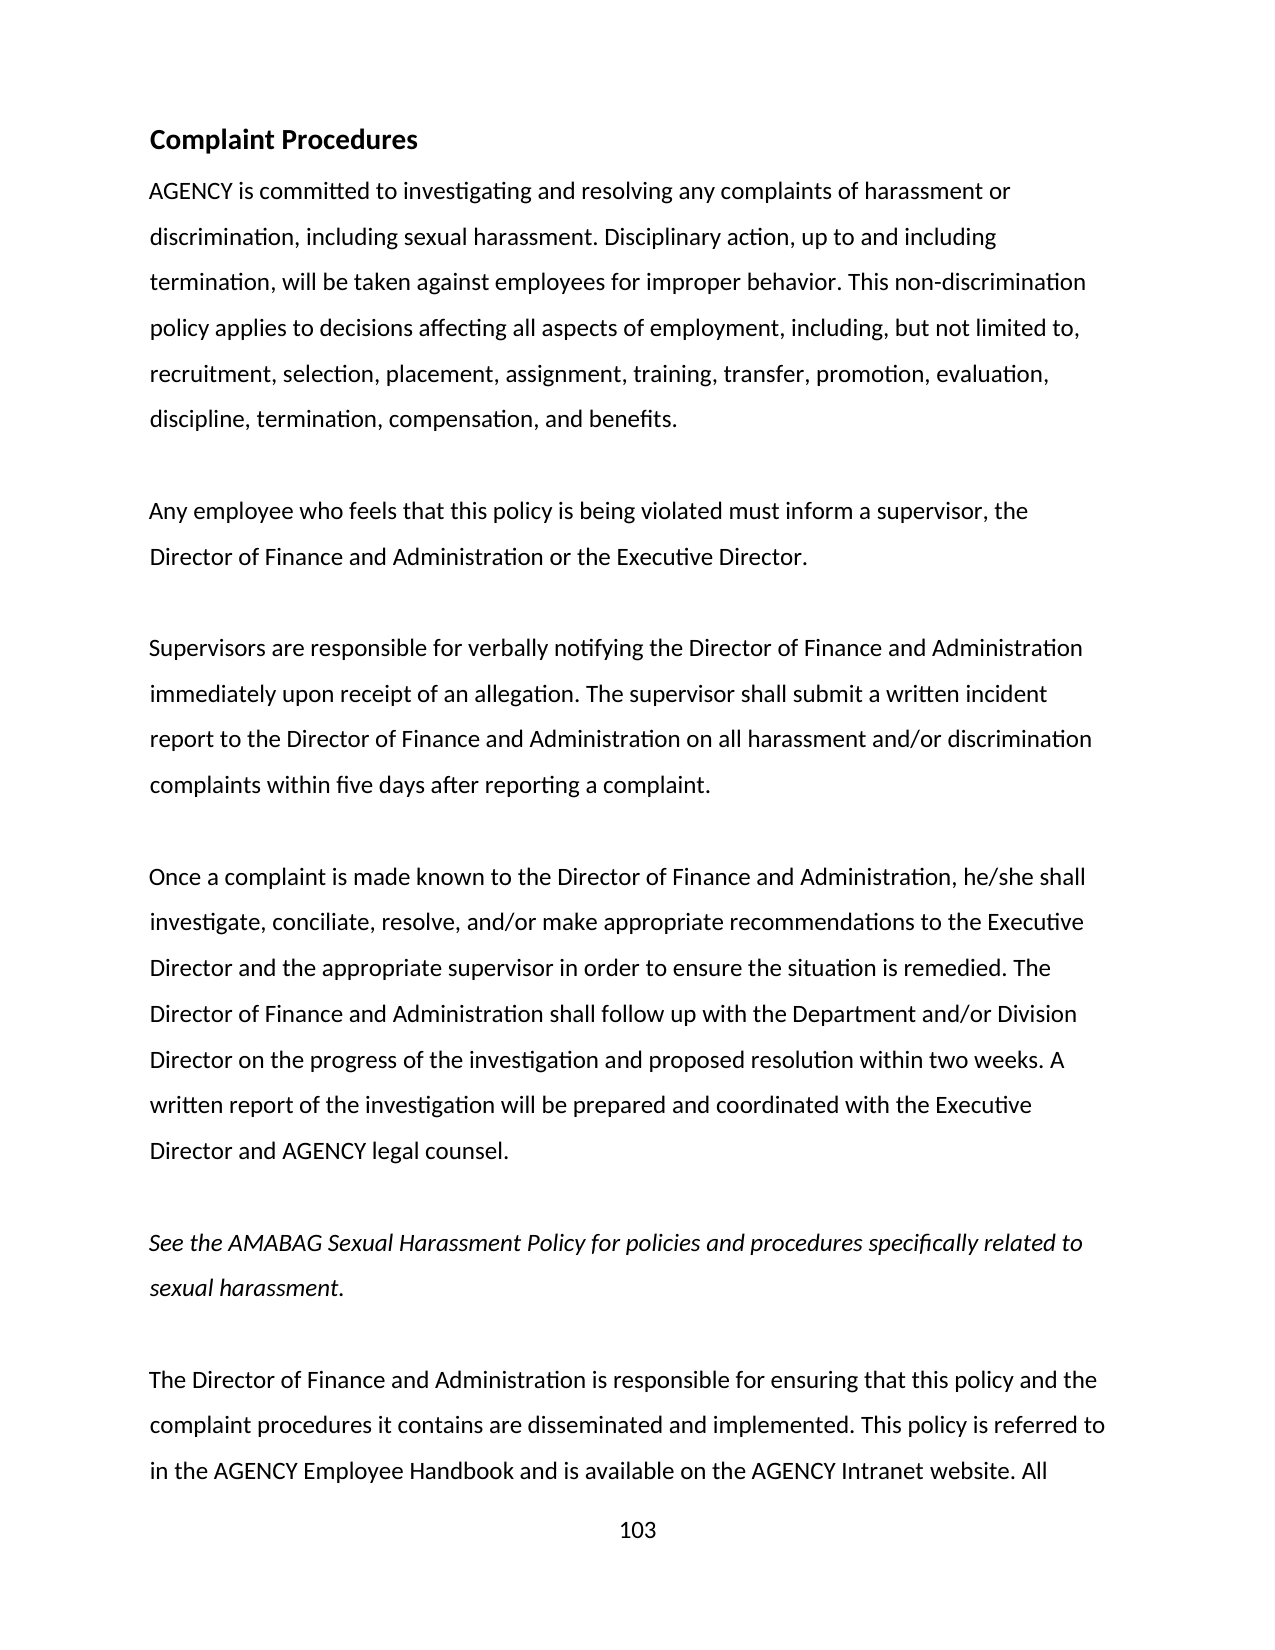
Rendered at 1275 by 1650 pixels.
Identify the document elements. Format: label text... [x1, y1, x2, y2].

text Once a complaint is made known to the Director of Finance and Administration, he/she shall investigate, conciliate, resolve, and/or make appropriate recommendations to the Executive Director and the appropriate supervisor in order to ensure the situation is remedied. The Director of Finance and Administration shall follow up with the Department and/or Division Director on the progress of the investigation and proposed resolution within two weeks. A written report of the investigation will be prepared and coordinated with the Executive Director and AGENCY legal counsel. [148, 861, 1114, 1166]
text AGENCY is committed to investigating and resolving any complaints of harassment or discrimination, including sexual harassment. Disciplinary action, up to and including termination, will be taken against employees for improper behavior. This non-discrimination policy applies to decisions affecting all aspects of employment, including, but not limited to, recruitment, selection, placement, assignment, training, transfer, promotion, evaluation, discipline, termination, compensation, and benefits. [148, 175, 1114, 434]
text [148, 1364, 1114, 1486]
subtitle Complaint Procedures [150, 121, 1125, 157]
text See the AMABAG Sexual Harassment Policy for policies and procedures specifically related to sexual harassment. [148, 1227, 1114, 1303]
text Any employee who feels that this policy is being violated must inform a supervisor, the Director of Finance and Administration or the Executive Director. [148, 495, 1114, 571]
text Supervisors are responsible for verbally notifying the Director of Finance and Administration immediately upon receipt of an allegation. The supervisor shall submit a written incident report to the Director of Finance and Administration on all harassment and/or discrimination complaints within five days after reporting a complaint. [148, 632, 1114, 800]
